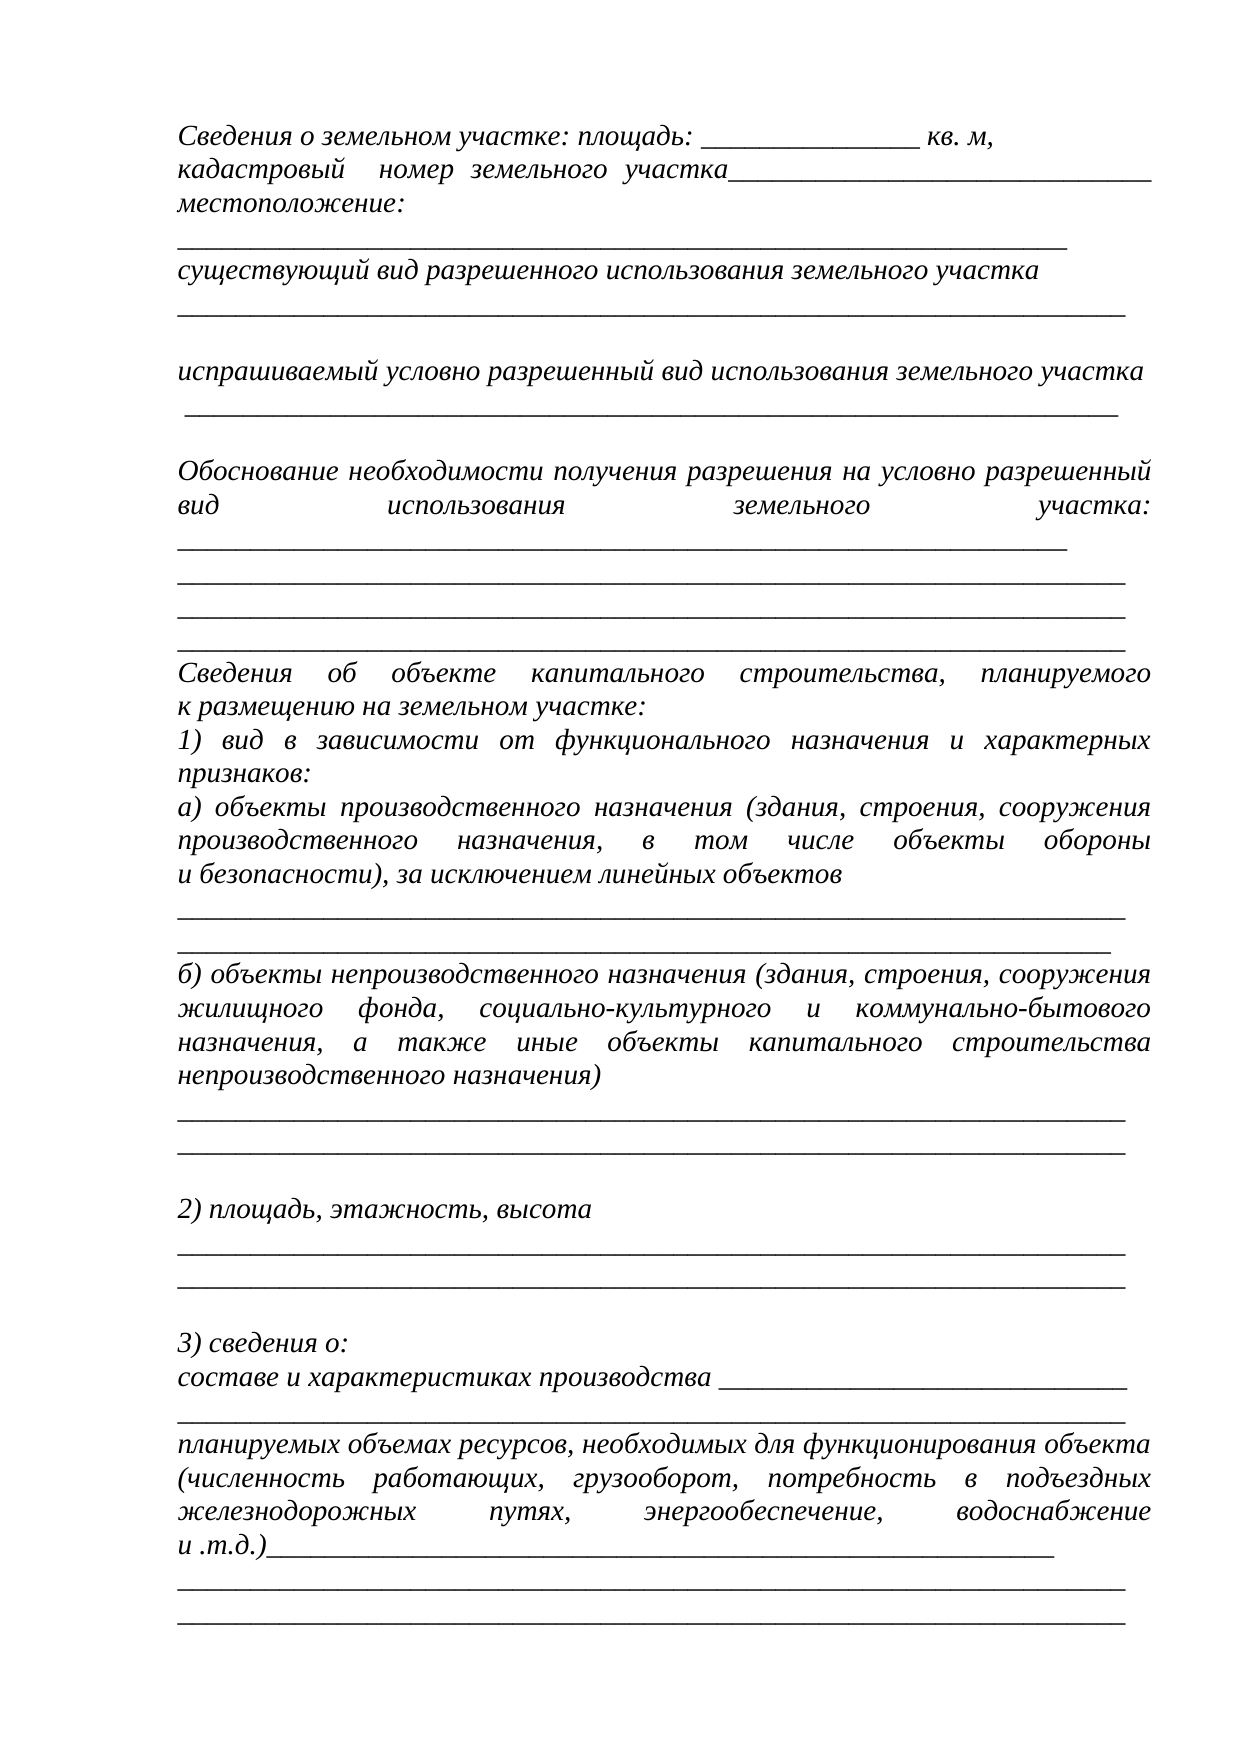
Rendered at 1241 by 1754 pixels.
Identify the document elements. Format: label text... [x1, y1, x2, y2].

text Обоснование необходимости получения разрешения на условно разрешенный вид использования земельного участка: _____________________________________________________________ [177, 453, 1152, 554]
text _________________________________________________________________ [177, 621, 1152, 655]
text 1) вид в зависимости от функционального назначения и характерных признаков: [177, 722, 1152, 789]
text планируемых объемах ресурсов, необходимых для функционирования объекта (численность работающих, грузооборот, потребность в подъездных железнодорожных путях, энергообеспечение, водоснабжение и .т.д.)______________________________________________________ [177, 1426, 1152, 1560]
text ________________________________________________________________ [177, 386, 1152, 420]
text б) объекты непроизводственного назначения (здания, строения, сооружения жилищного фонда, социально-культурного и коммунально-бытового назначения, а также иные объекты капитального строительства непроизводственного назначения) [177, 957, 1152, 1091]
text Сведения о земельном участке: площадь: _______________ кв. м, [177, 118, 1152, 152]
text составе и характеристиках производства ____________________________ [177, 1359, 1152, 1393]
text испрашиваемый условно разрешенный вид использования земельного участка [177, 353, 1152, 386]
text а) объекты производственного назначения (здания, строения, сооружения производственного назначения, в том числе объекты обороны и безопасности), за исключением линейных объектов [177, 789, 1152, 889]
text _________________________________________________________________ [177, 1124, 1152, 1158]
text 2) площадь, этажность, высота [177, 1191, 1152, 1225]
text _________________________________________________________________ [177, 1393, 1152, 1426]
text кадастровый номер земельного участка_____________________________ местоположение: [177, 152, 1152, 219]
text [177, 1594, 1152, 1627]
text Сведения об объекте капитального строительства, планируемого к размещению на земельном участке: [177, 655, 1152, 722]
text _________________________________________________________________ [177, 1225, 1152, 1258]
text существующий вид разрешенного использования земельного участка [177, 252, 1152, 286]
text _____________________________________________________________ [177, 219, 1152, 252]
text _________________________________________________________________ [177, 1091, 1152, 1124]
text _________________________________________________________________ [177, 588, 1152, 621]
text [177, 1560, 1152, 1594]
text ________________________________________________________________ [177, 923, 1152, 957]
text _________________________________________________________________ [177, 1258, 1152, 1292]
text 3) сведения о: [177, 1326, 1152, 1359]
text _________________________________________________________________ [177, 554, 1152, 588]
text _________________________________________________________________ [177, 286, 1152, 319]
text _________________________________________________________________ [177, 889, 1152, 923]
